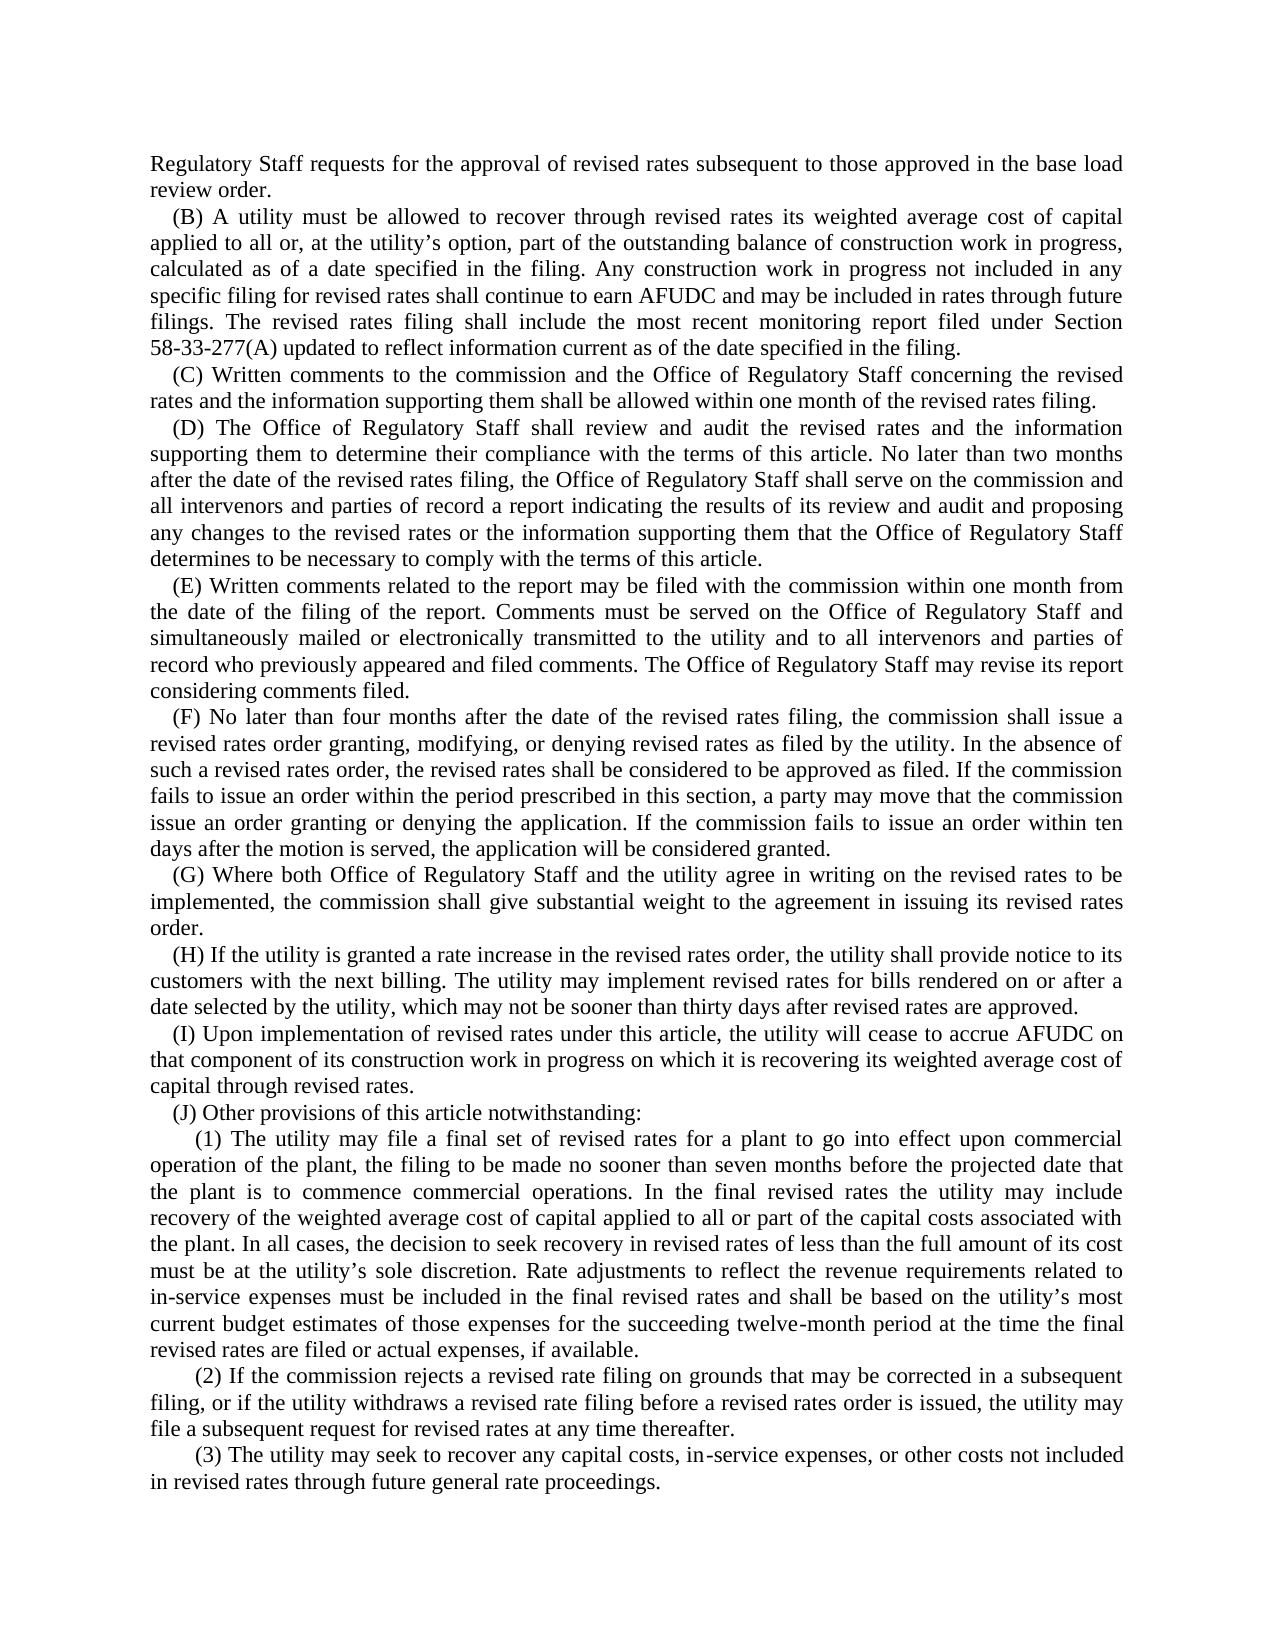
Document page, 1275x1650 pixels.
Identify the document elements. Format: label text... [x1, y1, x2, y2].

text (F) No later than four months after the date of the revised rates filing, the commission shall issue a revised rates order granting, modifying, or denying revised rates as filed by the utility. In the absence of such a revised rates order, the revised rates shall be considered to be approved as filed. If the commission fails to issue an order within the period prescribed in this section, a party may move that the commission issue an order granting or denying the application. If the commission fails to issue an order within ten days after the motion is served, the application will be considered granted. [150, 703, 1125, 862]
text (2) If the commission rejects a revised rate filing on grounds that may be corrected in a subsequent filing, or if the utility withdraws a revised rate filing before a revised rates order is issued, the utility may file a subsequent request for revised rates at any time thereafter. [150, 1362, 1125, 1441]
text (1) The utility may file a final set of revised rates for a plant to go into effect upon commercial operation of the plant, the filing to be made no sooner than seven months before the projected date that the plant is to commence commercial operations. In the final revised rates the utility may include recovery of the weighted average cost of capital applied to all or part of the capital costs associated with the plant. In all cases, the decision to seek recovery in revised rates of less than the full amount of its cost must be at the utility’s sole discretion. Rate adjustments to reflect the revenue requirements related to in-service expenses must be included in the final revised rates and shall be based on the utility’s most current budget estimates of those expenses for the succeeding twelve-month period at the time the final revised rates are filed or actual expenses, if available. [150, 1125, 1125, 1362]
text (G) Where both Office of Regulatory Staff and the utility agree in writing on the revised rates to be implemented, the commission shall give substantial weight to the agreement in issuing its revised rates order. [150, 862, 1125, 941]
text (I) Upon implementation of revised rates under this article, the utility will cease to accrue AFUDC on that component of its construction work in progress on which it is recovering its weighted average cost of capital through revised rates. [150, 1020, 1125, 1099]
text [150, 150, 1125, 203]
text (D) The Office of Regulatory Staff shall review and audit the revised rates and the information supporting them to determine their compliance with the terms of this article. No later than two months after the date of the revised rates filing, the Office of Regulatory Staff shall serve on the commission and all intervenors and parties of record a report indicating the results of its review and audit and proposing any changes to the revised rates or the information supporting them that the Office of Regulatory Staff determines to be necessary to comply with the terms of this article. [150, 413, 1125, 572]
text (3) The utility may seek to recover any capital costs, in-service expenses, or other costs not included in revised rates through future general rate proceedings. [150, 1441, 1125, 1494]
text (H) If the utility is granted a rate increase in the revised rates order, the utility shall provide notice to its customers with the next billing. The utility may implement revised rates for bills rendered on or after a date selected by the utility, which may not be sooner than thirty days after revised rates are approved. [150, 941, 1125, 1020]
text (C) Written comments to the commission and the Office of Regulatory Staff concerning the revised rates and the information supporting them shall be allowed within one month of the revised rates filing. [150, 361, 1125, 413]
text (E) Written comments related to the report may be filed with the commission within one month from the date of the filing of the report. Comments must be served on the Office of Regulatory Staff and simultaneously mailed or electronically transmitted to the utility and to all intervenors and parties of record who previously appeared and filed comments. The Office of Regulatory Staff may revise its report considering comments filed. [150, 572, 1125, 703]
text (J) Other provisions of this article notwithstanding: [150, 1099, 1125, 1125]
text (B) A utility must be allowed to recover through revised rates its weighted average cost of capital applied to all or, at the utility’s option, part of the outstanding balance of construction work in progress, calculated as of a date specified in the filing. Any construction work in progress not included in any specific filing for revised rates shall continue to earn AFUDC and may be included in rates through future filings. The revised rates filing shall include the most recent monitoring report filed under Section 58-33-277(A) updated to reflect information current as of the date specified in the filing. [150, 203, 1125, 361]
